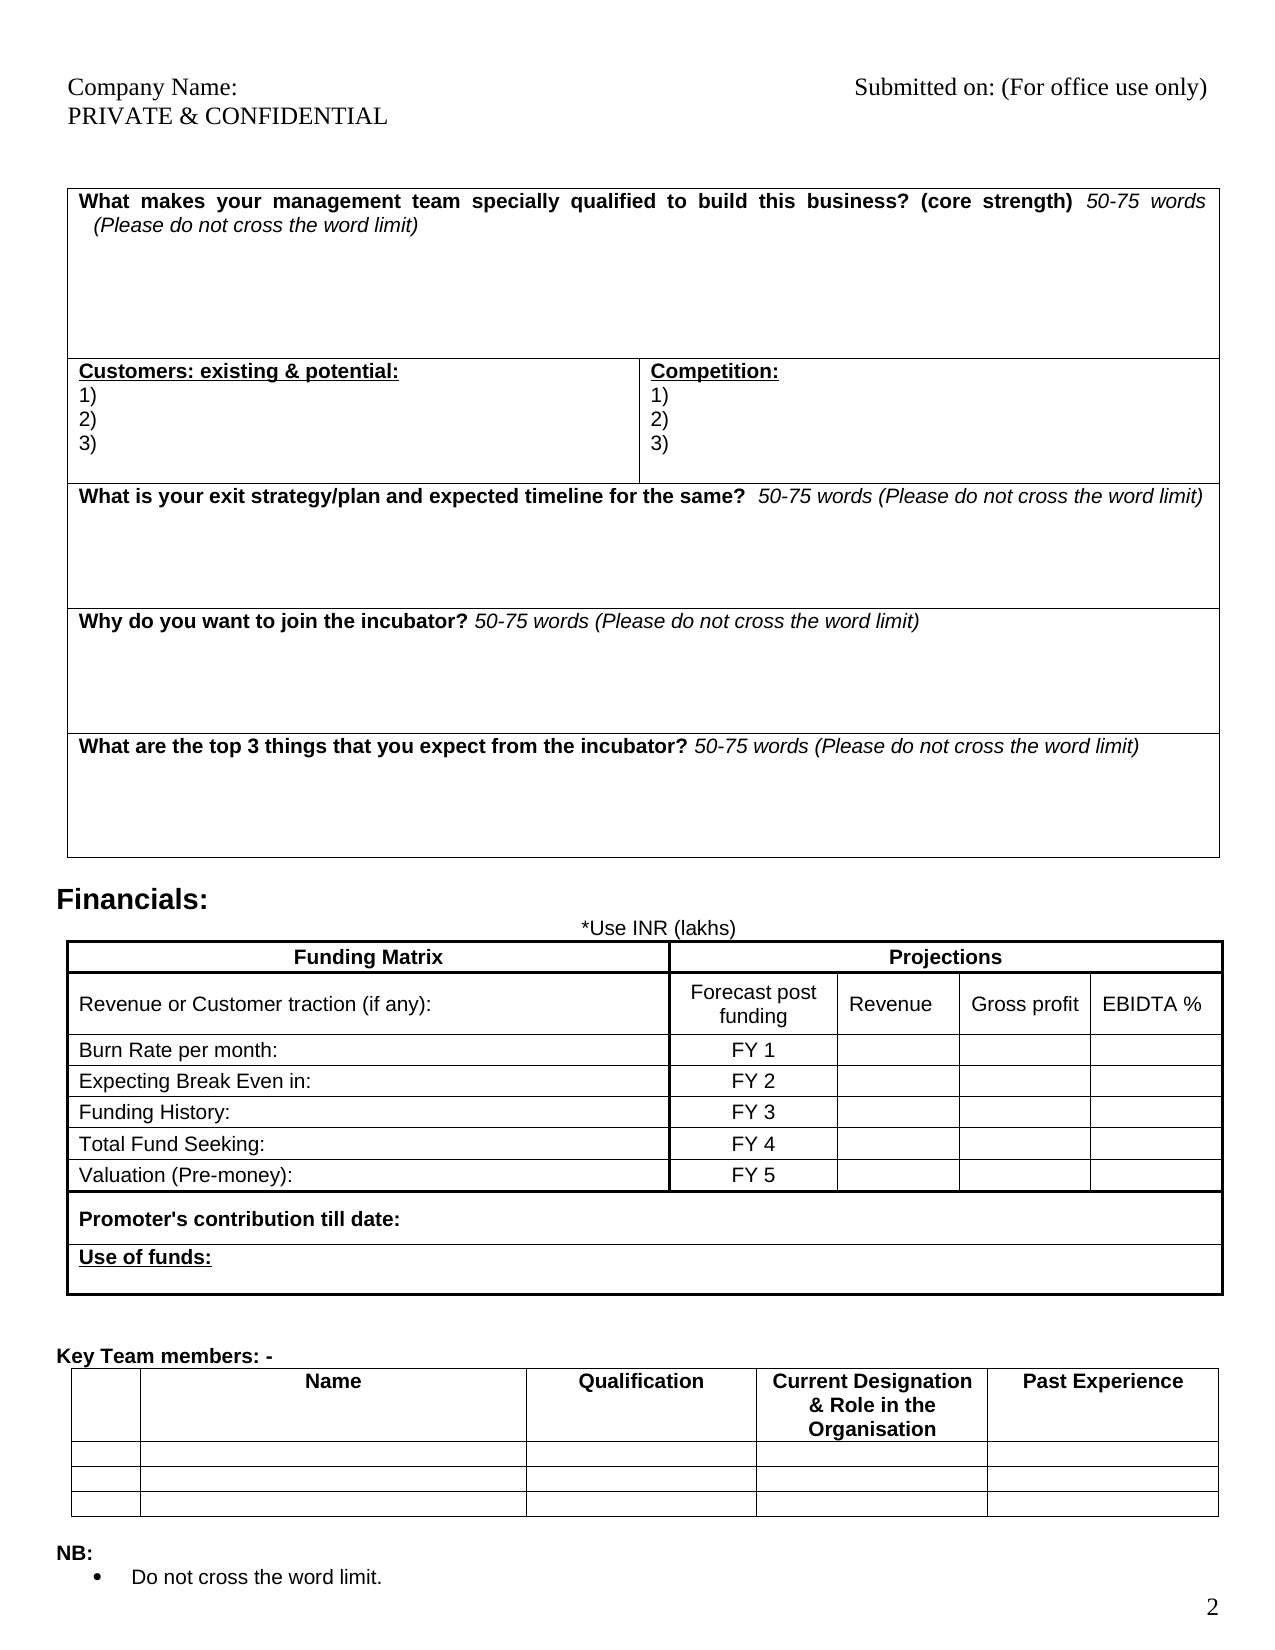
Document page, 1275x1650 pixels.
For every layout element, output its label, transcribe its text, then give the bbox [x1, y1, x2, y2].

table_header Projections [671, 943, 1221, 971]
table_cell Revenue [838, 974, 959, 1033]
table_cell [72, 1467, 140, 1491]
table_cell [141, 1442, 526, 1466]
table_cell Revenue or Customer traction (if any): [69, 974, 668, 1033]
table_cell FY 4 [671, 1128, 837, 1158]
table_header Name [141, 1369, 526, 1441]
table_cell [72, 1442, 140, 1466]
table_cell [527, 1492, 756, 1516]
table_header Qualification [527, 1369, 756, 1441]
table_cell Forecast post funding [671, 974, 837, 1033]
table_cell Expecting Break Even in: [69, 1066, 668, 1096]
table_cell [527, 1467, 756, 1491]
table_cell What is your exit strategy/plan and expected timeline for the same? 50-75 words (Please do not cross the word limit) [68, 484, 1219, 608]
table_cell [1091, 1035, 1221, 1065]
text NB: [56, 1541, 1219, 1565]
table_cell [960, 1128, 1090, 1158]
table_cell [1091, 1097, 1221, 1127]
table_cell Burn Rate per month: [69, 1035, 668, 1065]
table_cell [988, 1492, 1218, 1516]
table_cell [72, 1492, 140, 1516]
table_cell [141, 1467, 526, 1491]
table_cell Promoter's contribution till date: [69, 1193, 1221, 1244]
table_cell [1091, 1160, 1221, 1190]
table_cell [838, 1035, 959, 1065]
table_cell What are the top 3 things that you expect from the incubator? 50-75 words (Please do not cross the word limit) [68, 734, 1219, 857]
text *Use INR (lakhs) [521, 916, 1219, 940]
table_cell Total Fund Seeking: [69, 1128, 668, 1158]
table_cell [757, 1492, 987, 1516]
table_cell [838, 1097, 959, 1127]
table_cell FY 5 [671, 1160, 837, 1190]
table_cell [838, 1066, 959, 1096]
table_cell [141, 1492, 526, 1516]
table_cell [988, 1467, 1218, 1491]
table_cell FY 1 [671, 1035, 837, 1065]
text Key Team members: - [56, 1344, 1219, 1368]
table_cell [960, 1160, 1090, 1190]
table_cell [960, 1066, 1090, 1096]
table_cell Valuation (Pre-money): [69, 1160, 668, 1190]
table_cell [960, 1097, 1090, 1127]
table_cell Use of funds: [69, 1245, 1221, 1293]
table_cell [838, 1160, 959, 1190]
table_cell [757, 1467, 987, 1491]
table_cell [527, 1442, 756, 1466]
text Financials: [56, 882, 1219, 916]
table_header Past Experience [988, 1369, 1218, 1441]
table_cell EBIDTA % [1091, 974, 1221, 1033]
table_cell Gross profit [960, 974, 1090, 1033]
table_cell Funding History: [69, 1097, 668, 1127]
table_cell What makes your management team specially qualified to build this business? (core strength) 50-75 words (Please do not cross the word limit) [68, 189, 1219, 358]
table_cell [988, 1442, 1218, 1466]
table_cell [1091, 1066, 1221, 1096]
table_cell Competition: 1) 2) 3) [640, 359, 1219, 483]
table_cell [838, 1128, 959, 1158]
table_cell FY 3 [671, 1097, 837, 1127]
table_header [72, 1369, 140, 1441]
table_cell [757, 1442, 987, 1466]
list Do not cross the word limit. [94, 1565, 1219, 1589]
table_cell [960, 1035, 1090, 1065]
table_header Funding Matrix [69, 943, 668, 971]
table_cell [1091, 1128, 1221, 1158]
table_cell FY 2 [671, 1066, 837, 1096]
table_cell Customers: existing & potential: 1) 2) 3) [68, 359, 639, 483]
table_header Current Designation & Role in the Organisation [757, 1369, 987, 1441]
table_cell Why do you want to join the incubator? 50-75 words (Please do not cross the word limit) [68, 609, 1219, 732]
